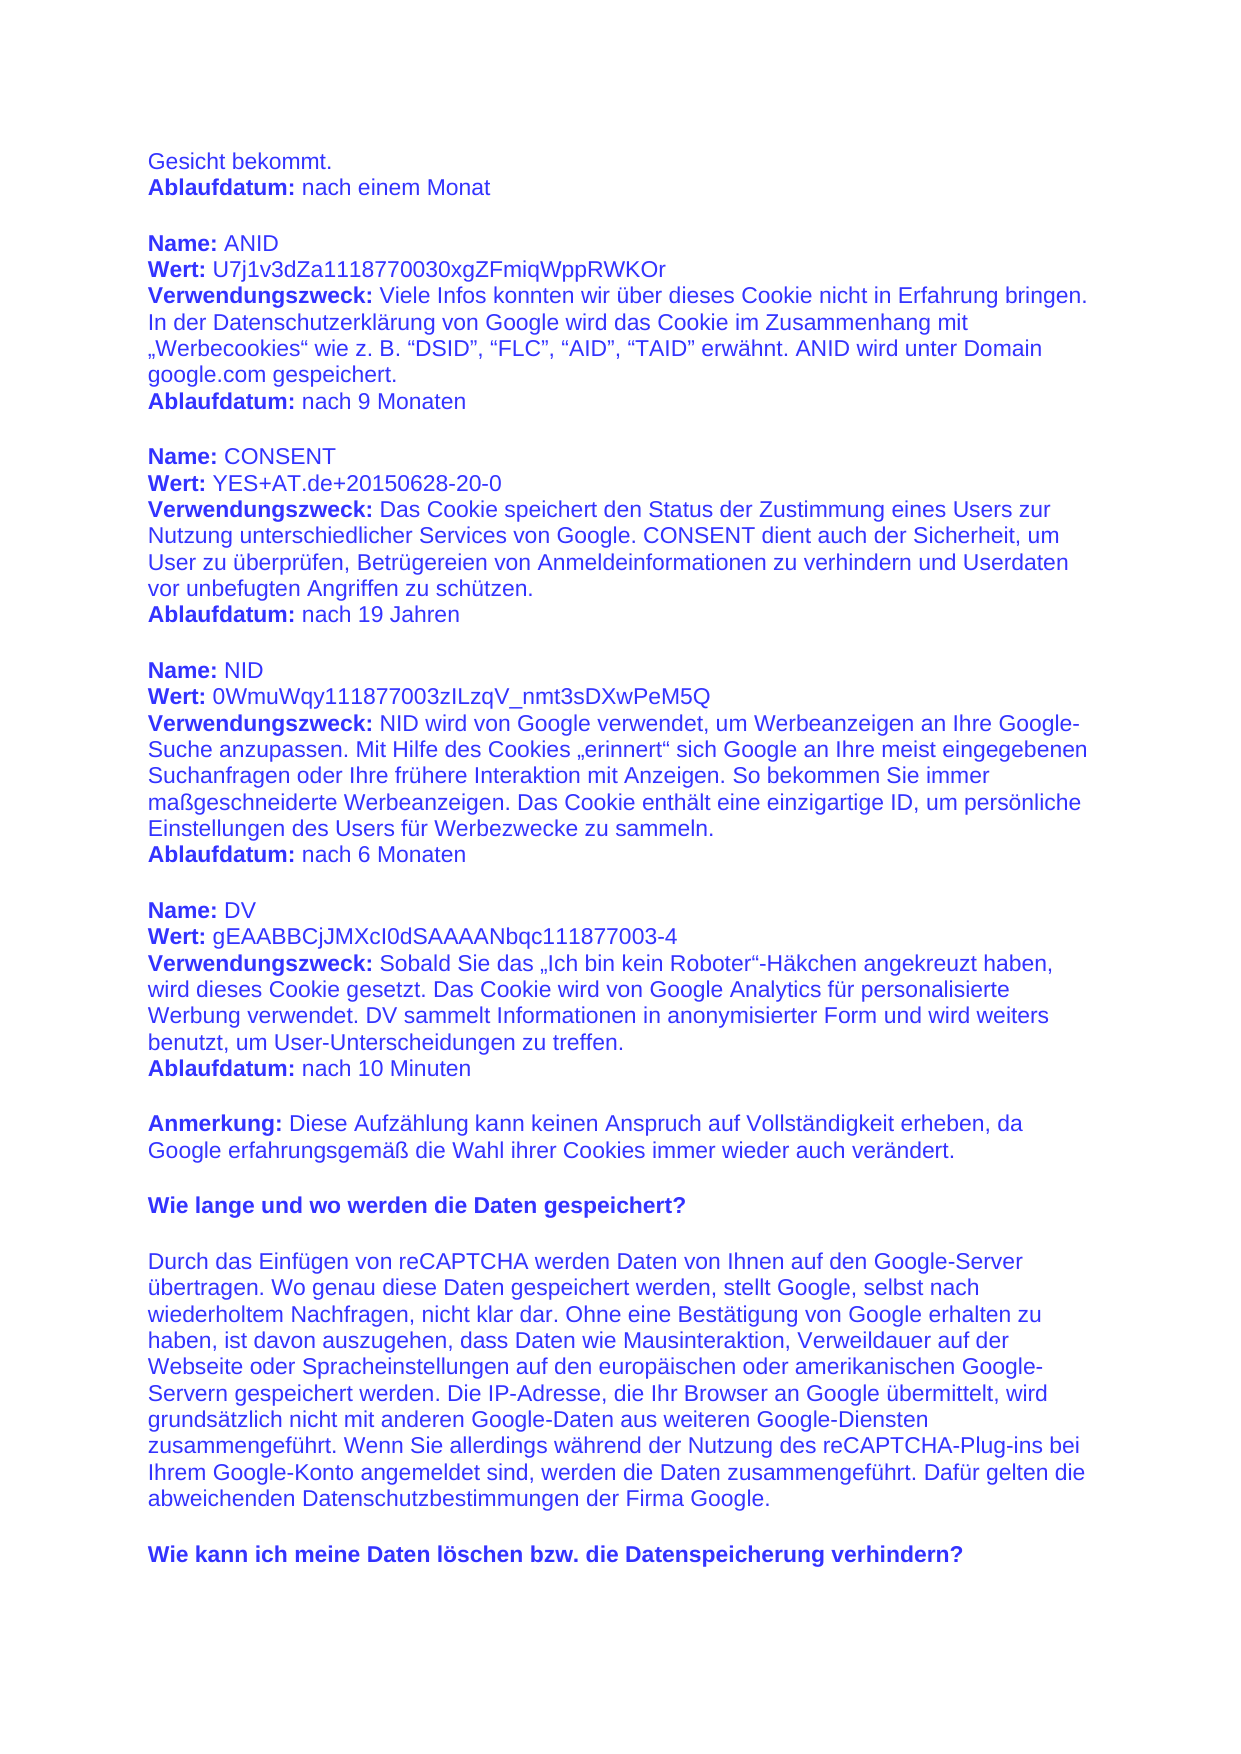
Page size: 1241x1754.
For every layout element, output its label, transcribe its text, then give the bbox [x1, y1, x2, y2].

text Anmerkung: Diese Aufzählung kann keinen Anspruch auf Vollständigkeit erheben, da Google erfahrungsgemäß die Wahl ihrer Cookies immer wieder auch verändert. [148, 1110, 1093, 1163]
text Durch das Einfügen von reCAPTCHA werden Daten von Ihnen auf den Google-Server übertragen. Wo genau diese Daten gespeichert werden, stellt Google, selbst nach wiederholtem Nachfragen, nicht klar dar. Ohne eine Bestätigung von Google erhalten zu haben, ist davon auszugehen, dass Daten wie Mausinteraktion, Verweildauer auf der Webseite oder Spracheinstellungen auf den europäischen oder amerikanischen Google-Servern gespeichert werden. Die IP-Adresse, die Ihr Browser an Google übermittelt, wird grundsätzlich nicht mit anderen Google-Daten aus weiteren Google-Diensten zusammengeführt. Wenn Sie allerdings während der Nutzung des reCAPTCHA-Plug-ins bei Ihrem Google-Konto angemeldet sind, werden die Daten zusammengeführt. Dafür gelten die abweichenden Datenschutzbestimmungen der Firma Google. [148, 1248, 1093, 1511]
text Name: CONSENT Wert: YES+AT.de+20150628-20-0 Verwendungszweck: Das Cookie speichert den Status der Zustimmung eines Users zur Nutzung unterschiedlicher Services von Google. CONSENT dient auch der Sicherheit, um User zu überprüfen, Betrügereien von Anmeldeinformationen zu verhindern und Userdaten vor unbefugten Angriffen zu schützen. Ablaufdatum: nach 19 Jahren [148, 443, 1093, 628]
text Name: DV Wert: gEAABBCjJMXcI0dSAAAANbqc111877003-4 Verwendungszweck: Sobald Sie das „Ich bin kein Roboter“-Häkchen angekreuzt haben, wird dieses Cookie gesetzt. Das Cookie wird von Google Analytics für personalisierte Werbung verwendet. DV sammelt Informationen in anonymisierter Form und wird weiters benutzt, um User-Unterscheidungen zu treffen. Ablaufdatum: nach 10 Minuten [148, 897, 1093, 1081]
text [148, 148, 1093, 200]
text Wie kann ich meine Daten löschen bzw. die Datenspeicherung verhindern? [148, 1541, 1093, 1567]
text Name: NID Wert: 0WmuWqy111877003zILzqV_nmt3sDXwPeM5Q Verwendungszweck: NID wird von Google verwendet, um Werbeanzeigen an Ihre Google-Suche anzupassen. Mit Hilfe des Cookies „erinnert“ sich Google an Ihre meist eingegebenen Suchanfragen oder Ihre frühere Interaktion mit Anzeigen. So bekommen Sie immer maßgeschneiderte Werbeanzeigen. Das Cookie enthält eine einzigartige ID, um persönliche Einstellungen des Users für Werbezwecke zu sammeln. Ablaufdatum: nach 6 Monaten [148, 657, 1093, 868]
text Name: ANID Wert: U7j1v3dZa1118770030xgZFmiqWppRWKOr Verwendungszweck: Viele Infos konnten wir über dieses Cookie nicht in Erfahrung bringen. In der Datenschutzerklärung von Google wird das Cookie im Zusammenhang mit „Werbecookies“ wie z. B. “DSID”, “FLC”, “AID”, “TAID” erwähnt. ANID wird unter Domain google.com gespeichert. Ablaufdatum: nach 9 Monaten [148, 229, 1093, 414]
text Wie lange und wo werden die Daten gespeichert? [148, 1192, 1093, 1219]
